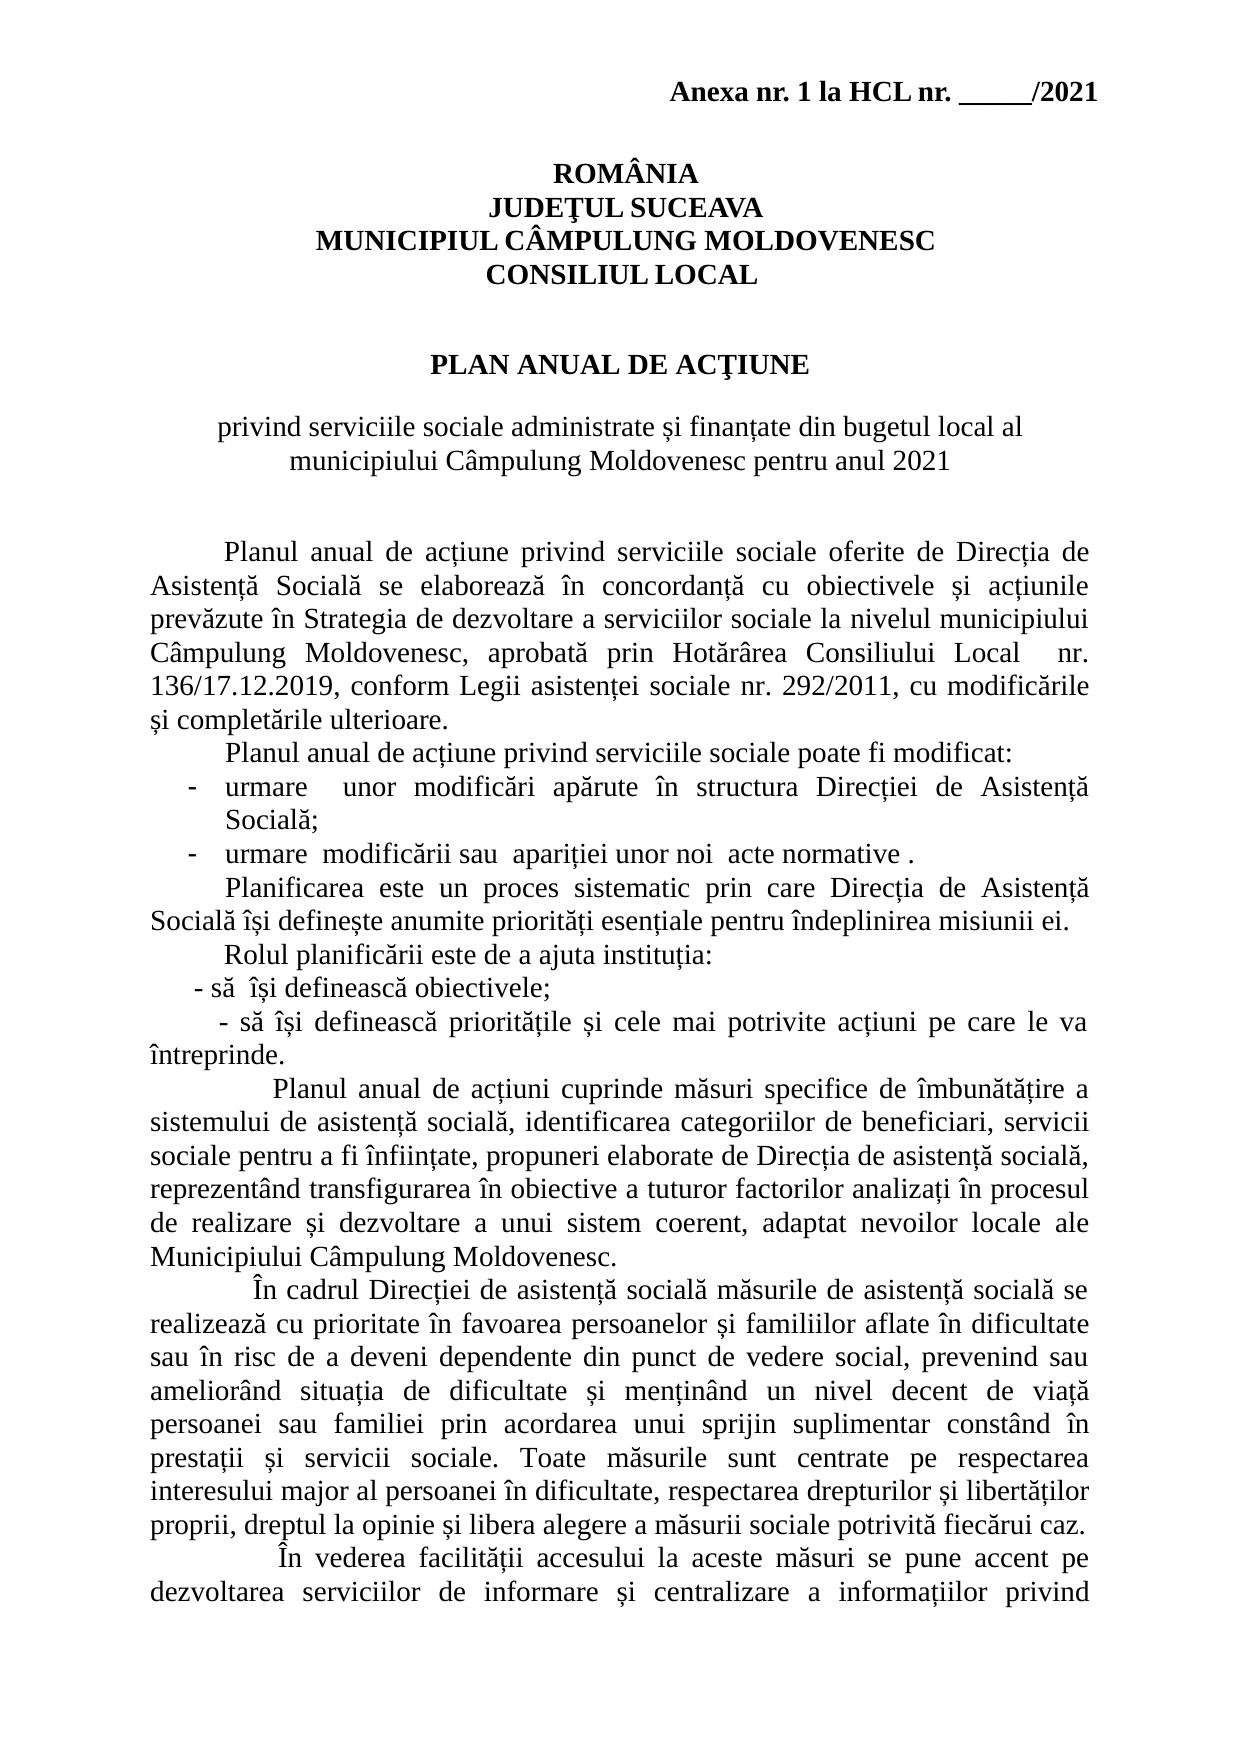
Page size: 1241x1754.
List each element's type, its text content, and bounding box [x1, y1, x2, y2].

text Rolul planificării este de a ajuta instituția: [150, 937, 1090, 970]
title ROMÂNIA [150, 156, 1102, 190]
title JUDEŢUL SUCEAVA [150, 190, 1102, 223]
text privind serviciile sociale administrate și finanțate din bugetul local al municipiului Câmpulung Moldovenesc pentru anul 2021 [150, 409, 1090, 477]
text Planificarea este un proces sistematic prin care Direcția de Asistență Socială își definește anumite priorități esențiale pentru îndeplinirea misiunii ei. [150, 870, 1090, 937]
title Anexa nr. 1 la HCL nr. _____/2021 [150, 74, 1102, 107]
subtitle CONSILIUL LOCAL [15, 257, 1090, 290]
text - să își definească prioritățile și cele mai potrivite acțiuni pe care le va întreprinde. [150, 1004, 1090, 1071]
list urmare unor modificări apărute în structura Direcției de Asistență Socială; [187, 769, 1090, 836]
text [150, 1541, 1090, 1608]
text - să își definească obiectivele; [150, 970, 1090, 1004]
text Planul anual de acțiune privind serviciile sociale poate fi modificat: [150, 735, 1090, 769]
subtitle MUNICIPIUL CÂMPULUNG MOLDOVENESC [150, 223, 1102, 257]
text În cadrul Direcției de asistență socială măsurile de asistență socială se realizează cu prioritate în favoarea persoanelor și familiilor aflate în dificultate sau în risc de a deveni dependente din punct de vedere social, prevenind sau ameliorând situația de dificultate și menținând un nivel decent de viață persoanei sau familiei prin acordarea unui sprijin suplimentar constând în prestații și servicii sociale. Toate măsurile sunt centrate pe respectarea interesului major al persoanei în dificultate, respectarea drepturilor și libertăților proprii, dreptul la opinie și libera alegere a măsurii sociale potrivită fiecărui caz. [150, 1272, 1090, 1541]
text Planul anual de acțiune privind serviciile sociale oferite de Direcția de Asistență Socială se elaborează în concordanță cu obiectivele și acțiunile prevăzute în Strategia de dezvoltare a serviciilor sociale la nivelul municipiului Câmpulung Moldovenesc, aprobată prin Hotărârea Consiliului Local nr. 136/17.12.2019, conform Legii asistenței sociale nr. 292/2011, cu modificările și completările ulterioare. [150, 534, 1090, 735]
text Planul anual de acțiuni cuprinde măsuri specifice de îmbunătățire a sistemului de asistență socială, identificarea categoriilor de beneficiari, servicii sociale pentru a fi înființate, propuneri elaborate de Direcția de asistență socială, reprezentând transfigurarea în obiective a tuturor factorilor analizați în procesul de realizare și dezvoltare a unui sistem coerent, adaptat nevoilor locale ale Municipiului Câmpulung Moldovenesc. [150, 1071, 1090, 1272]
text PLAN ANUAL DE ACŢIUNE [150, 347, 1090, 381]
list urmare modificării sau apariției unor noi acte normative . [187, 836, 1090, 870]
